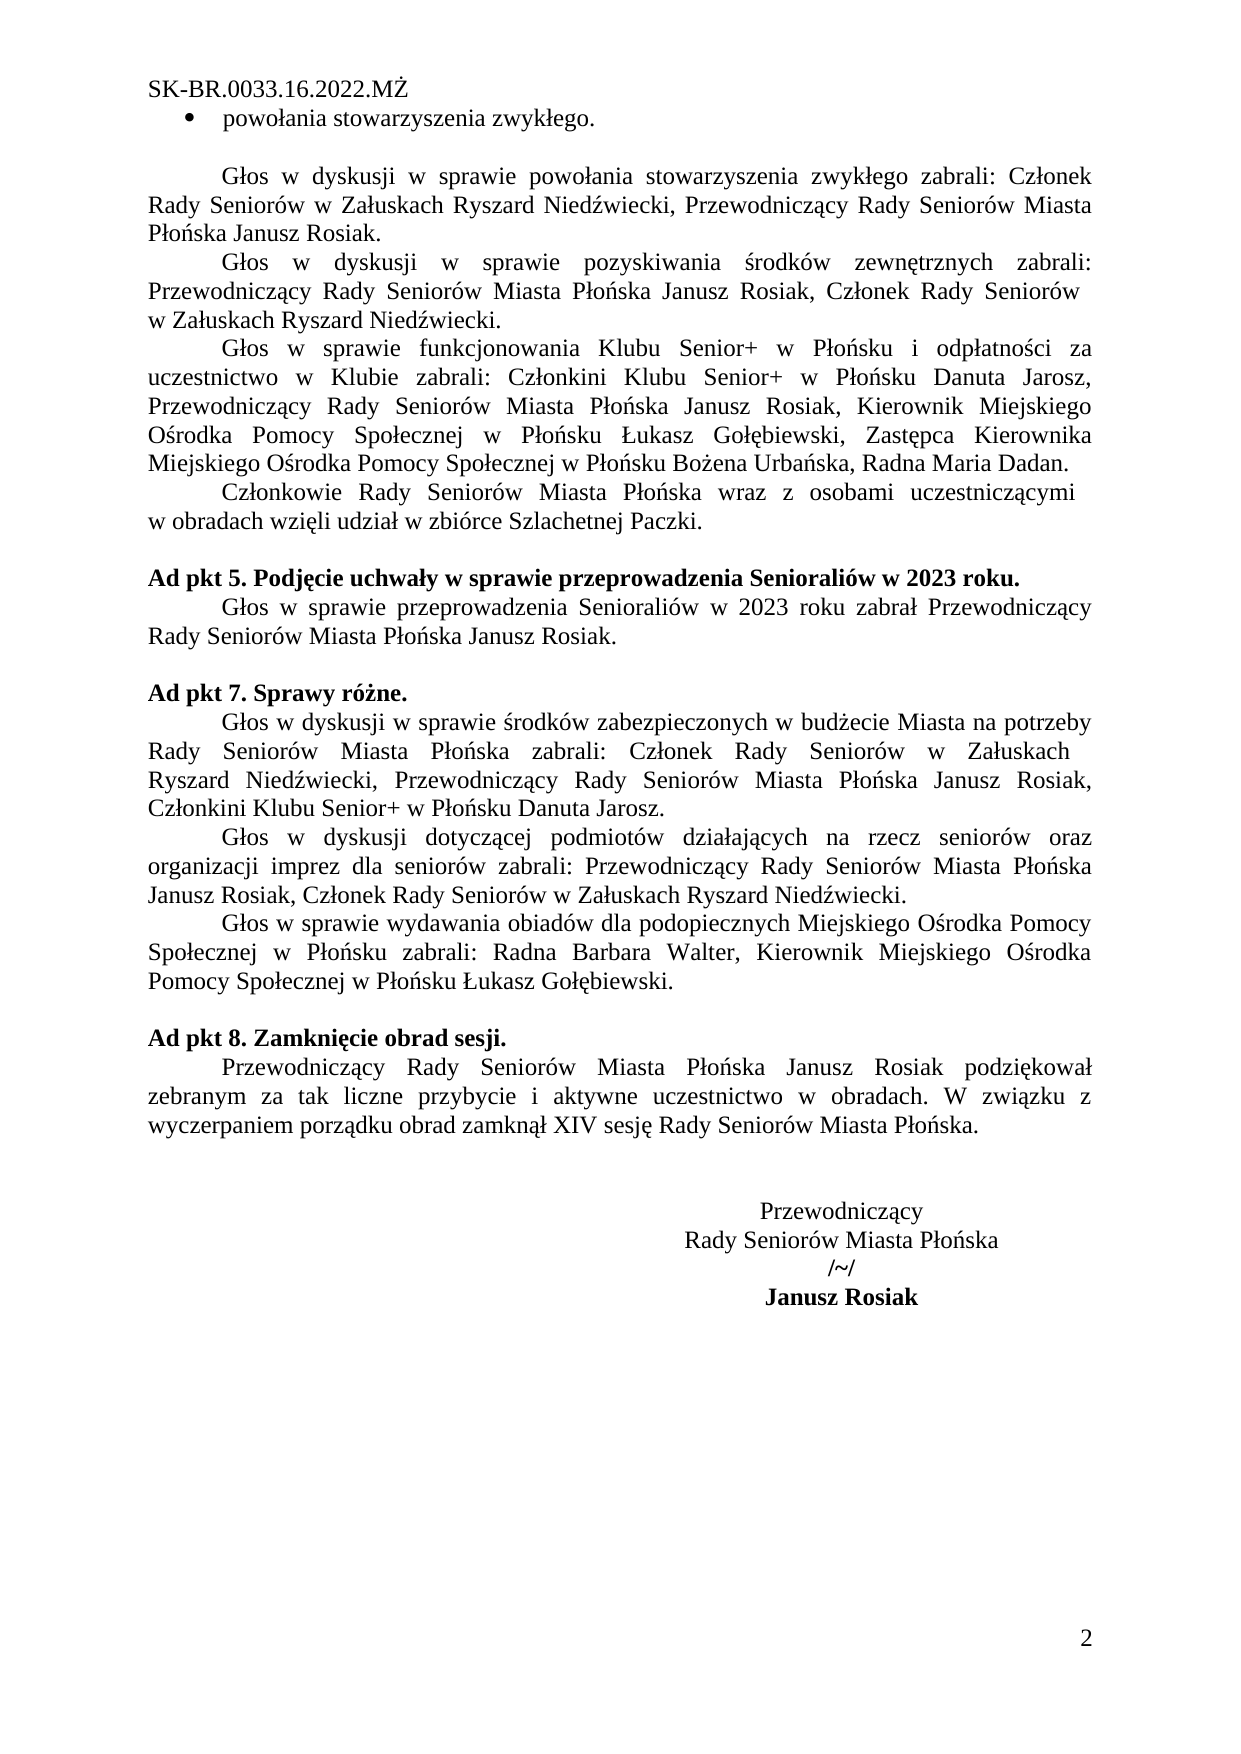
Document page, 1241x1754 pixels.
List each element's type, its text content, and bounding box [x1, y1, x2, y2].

list Ad pkt 8. Zamknięcie obrad sesji. [148, 1023, 1093, 1052]
text Przewodniczący [590, 1196, 1093, 1225]
text Ad pkt 7. Sprawy różne. [148, 678, 1093, 707]
list powołania stowarzyszenia zwykłego. [185, 103, 1093, 132]
text Głos w sprawie przeprowadzenia Senioraliów w 2023 roku zabrał Przewodniczący Rady Seniorów Miasta Płońska Janusz Rosiak. [148, 592, 1093, 650]
text Głos w dyskusji w sprawie pozyskiwania środków zewnętrznych zabrali: Przewodniczący Rady Seniorów Miasta Płońska Janusz Rosiak, Członek Rady Seniorów w Załuskach Ryszard Niedźwiecki. [148, 247, 1093, 333]
text Przewodniczący Rady Seniorów Miasta Płońska Janusz Rosiak podziękował zebranym za tak liczne przybycie i aktywne uczestnictwo w obradach. W związku z wyczerpaniem porządku obrad zamknął XIV sesję Rady Seniorów Miasta Płońska. [148, 1052, 1093, 1138]
text Janusz Rosiak [590, 1282, 1093, 1311]
text Ad pkt 5. Podjęcie uchwały w sprawie przeprowadzenia Senioraliów w 2023 roku. [148, 563, 1093, 592]
text Głos w dyskusji dotyczącej podmiotów działających na rzecz seniorów oraz organizacji imprez dla seniorów zabrali: Przewodniczący Rady Seniorów Miasta Płońska Janusz Rosiak, Członek Rady Seniorów w Załuskach Ryszard Niedźwiecki. [148, 822, 1093, 908]
text /~/ [590, 1253, 1093, 1282]
text Rady Seniorów Miasta Płońska [590, 1225, 1093, 1253]
text Głos w dyskusji w sprawie powołania stowarzyszenia zwykłego zabrali: Członek Rady Seniorów w Załuskach Ryszard Niedźwiecki, Przewodniczący Rady Seniorów Miasta Płońska Janusz Rosiak. [148, 161, 1093, 247]
text Głos w sprawie wydawania obiadów dla podopiecznych Miejskiego Ośrodka Pomocy Społecznej w Płońsku zabrali: Radna Barbara Walter, Kierownik Miejskiego Ośrodka Pomocy Społecznej w Płońsku Łukasz Gołębiewski. [148, 908, 1093, 995]
text Głos w sprawie funkcjonowania Klubu Senior+ w Płońsku i odpłatności za uczestnictwo w Klubie zabrali: Członkini Klubu Senior+ w Płońsku Danuta Jarosz, Przewodniczący Rady Seniorów Miasta Płońska Janusz Rosiak, Kierownik Miejskiego Ośrodka Pomocy Społecznej w Płońsku Łukasz Gołębiewski, Zastępca Kierownika Miejskiego Ośrodka Pomocy Społecznej w Płońsku Bożena Urbańska, Radna Maria Dadan. [148, 333, 1093, 477]
text Członkowie Rady Seniorów Miasta Płońska wraz z osobami uczestniczącymi w obradach wzięli udział w zbiórce Szlachetnej Paczki. [148, 477, 1093, 535]
text Głos w dyskusji w sprawie środków zabezpieczonych w budżecie Miasta na potrzeby Rady Seniorów Miasta Płońska zabrali: Członek Rady Seniorów w Załuskach Ryszard Niedźwiecki, Przewodniczący Rady Seniorów Miasta Płońska Janusz Rosiak, Członkini Klubu Senior+ w Płońsku Danuta Jarosz. [148, 707, 1093, 822]
